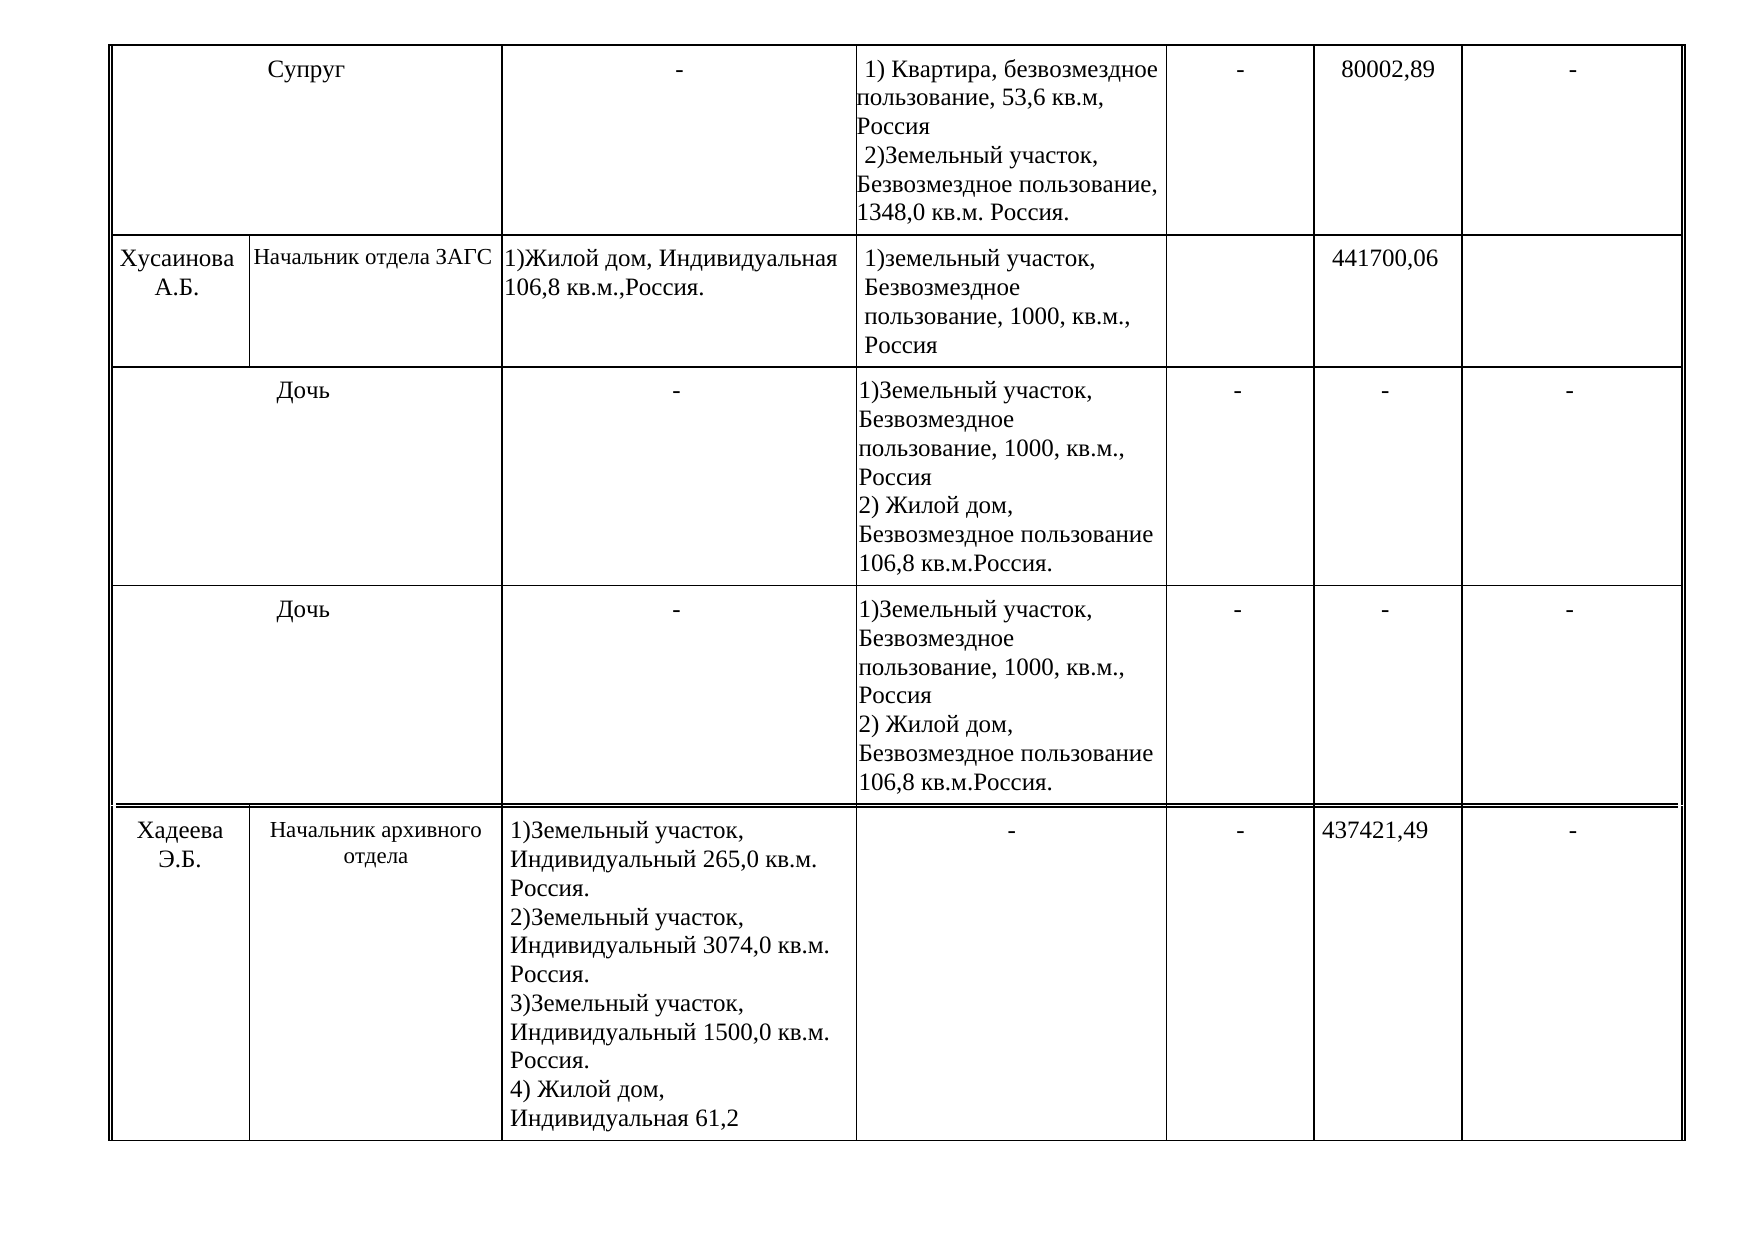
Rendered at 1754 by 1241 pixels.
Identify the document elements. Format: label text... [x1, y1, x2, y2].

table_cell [250, 808, 501, 1140]
table_cell - [1315, 368, 1461, 585]
table_cell - [1167, 586, 1313, 803]
table_cell Супруг [113, 46, 501, 234]
table_cell - [1167, 808, 1313, 1140]
table_cell 437421,49 [1315, 808, 1461, 1140]
table_cell - [1463, 803, 1683, 1140]
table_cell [857, 46, 1166, 234]
table_cell - [1167, 46, 1313, 234]
table_cell - [1463, 586, 1681, 803]
table_cell Начальник отдела ЗАГС [250, 236, 501, 366]
table_cell [1167, 236, 1313, 366]
table_cell - [1463, 46, 1681, 234]
table_cell 441700,06 [1315, 236, 1461, 366]
table_cell 80002,89 [1315, 46, 1461, 234]
table_cell - [503, 46, 856, 234]
table_cell - [857, 808, 1166, 1140]
table_cell Хадеева Э.Б. [110, 803, 249, 1140]
table_cell - [1167, 368, 1313, 585]
table_cell Хусаинова А.Б. [113, 236, 249, 366]
table_cell - [1463, 368, 1681, 585]
table_cell [1463, 236, 1681, 366]
table_cell Дочь [113, 586, 501, 803]
table_cell 1)Земельный участок, Безвозмездное пользование, 1000, кв.м., Россия 2) Жилой дом, Безвозмездное пользование 106,8 кв.м.Россия. [857, 586, 1166, 803]
table_cell - [1315, 586, 1461, 803]
table_cell - [503, 586, 856, 803]
table_cell 1)земельный участок, Безвозмездное пользование, 1000, кв.м., Россия [857, 236, 1166, 366]
table_cell 1)Земельный участок, Безвозмездное пользование, 1000, кв.м., Россия 2) Жилой дом, Безвозмездное пользование 106,8 кв.м.Россия. [857, 368, 1166, 585]
table_cell 1)Жилой дом, Индивидуальная 106,8 кв.м.,Россия. [503, 236, 856, 366]
table_cell - [503, 368, 856, 585]
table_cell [503, 808, 856, 1140]
table_cell Дочь [113, 368, 501, 585]
